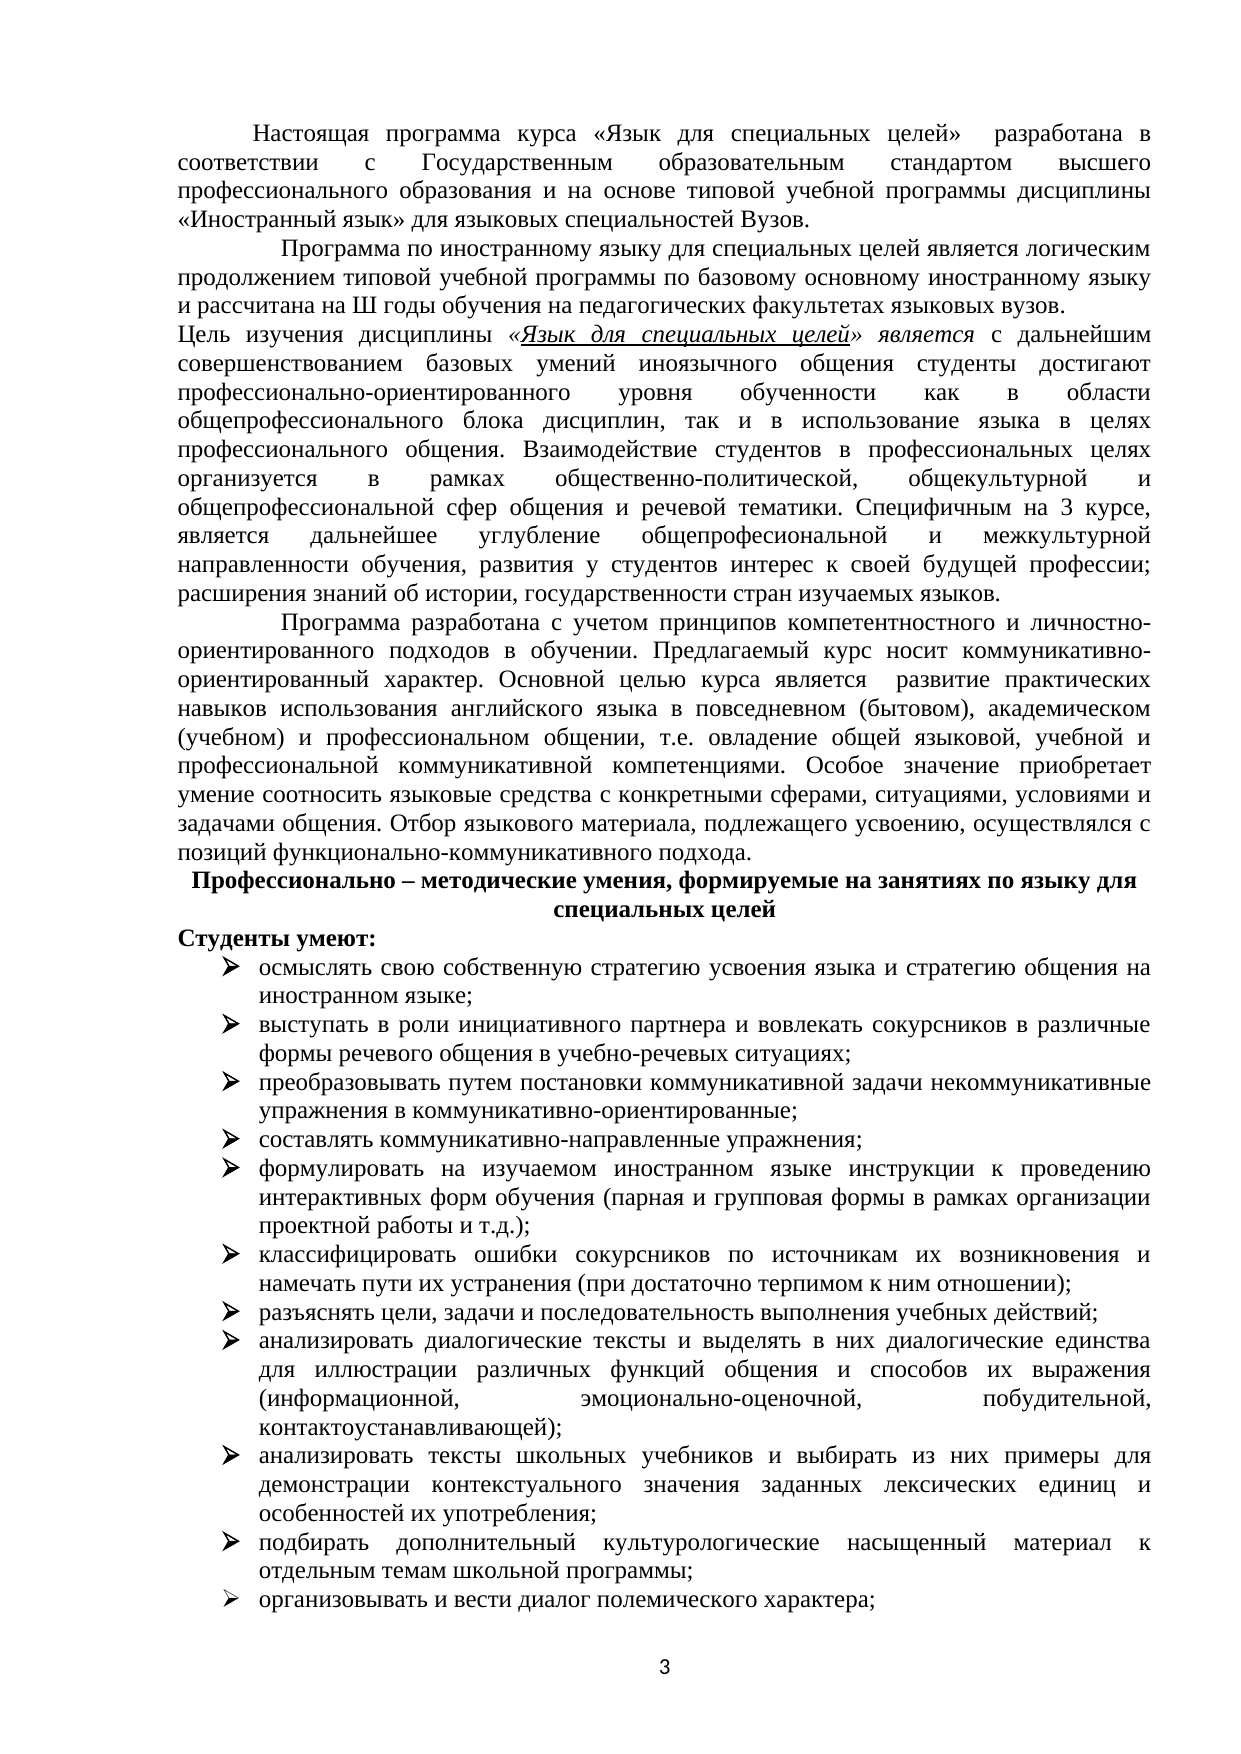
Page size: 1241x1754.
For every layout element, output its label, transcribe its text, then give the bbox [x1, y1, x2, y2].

text Цель изучения дисциплины «Язык для специальных целей» является с дальнейшим совершенствованием базовых умений иноязычного общения студенты достигают профессионально-ориентированного уровня обученности как в области общепрофессионального блока дисциплин, так и в использование языка в целях профессионального общения. Взаимодействие студентов в профессиональных целях организуется в рамках общественно-политической, общекультурной и общепрофессиональной сфер общения и речевой тематики. Специфичным на 3 курсе, является дальнейшее углубление общепрофесиональной и межкультурной направленности обучения, развития у студентов интерес к своей будущей профессии; расширения знаний об истории, государственности стран изучаемых языков. [177, 319, 1152, 607]
list Программа по иностранному языку для специальных целей является логическим продолжением типовой учебной программы по базовому основному иностранному языку и рассчитана на Ш годы обучения на педагогических факультетах языковых вузов. [177, 233, 1152, 319]
list составлять коммуникативно-направленные упражнения; [221, 1124, 1152, 1153]
list организовывать и вести диалог полемического характера; [221, 1584, 1152, 1613]
text Студенты умеют: [177, 923, 1152, 952]
list анализировать диалогические тексты и выделять в них диалогические единства для иллюстрации различных функций общения и способов их выражения (информационной, эмоционально-оценочной, побудительной, контактоустанавливающей); [221, 1326, 1152, 1441]
list выступать в роли инициативного партнера и вовлекать сокурсников в различные формы речевого общения в учебно-речевых ситуациях; [221, 1009, 1152, 1067]
list Программа разработана с учетом принципов компетентностного и личностно-ориентированного подходов в обучении. Предлагаемый курс носит коммуникативно-ориентированный характер. Основной целью курса является развитие практических навыков использования английского языка в повседневном (бытовом), академическом (учебном) и профессиональном общении, т.е. овладение общей языковой, учебной и профессиональной коммуникативной компетенциями. Особое значение приобретает умение соотносить языковые средства с конкретными сферами, ситуациями, условиями и задачами общения. Отбор языкового материала, подлежащего усвоению, осуществлялся с позиций функционально-коммуникативного подхода. [177, 607, 1152, 866]
list классифицировать ошибки сокурсников по источникам их возникновения и намечать пути их устранения (при достаточно терпимом к ним отношении); [221, 1239, 1152, 1297]
list анализировать тексты школьных учебников и выбирать из них примеры для демонстрации контекстуального значения заданных лексических единиц и особенностей их употребления; [221, 1441, 1152, 1527]
list подбирать дополнительный культурологические насыщенный материал к отдельным темам школьной программы; [221, 1527, 1152, 1584]
list формулировать на изучаемом иностранном языке инструкции к проведению интерактивных форм обучения (парная и групповая формы в рамках организации проектной работы и т.д.); [221, 1153, 1152, 1239]
list преобразовывать путем постановки коммуникативной задачи некоммуникативные упражнения в коммуникативно-ориентированные; [221, 1067, 1152, 1124]
list осмыслять свою собственную стратегию усвоения языка и стратегию общения на иностранном языке; [221, 952, 1152, 1009]
text Настоящая программа курса «Язык для специальных целей» разработана в соответствии с Государственным образовательным стандартом высшего профессионального образования и на основе типовой учебной программы дисциплины «Иностранный язык» для языковых специальностей Вузов. [177, 118, 1152, 233]
text Профессионально – методические умения, формируемые на занятиях по языку для специальных целей [177, 866, 1152, 923]
list разъяснять цели, задачи и последовательность выполнения учебных действий; [221, 1297, 1152, 1326]
